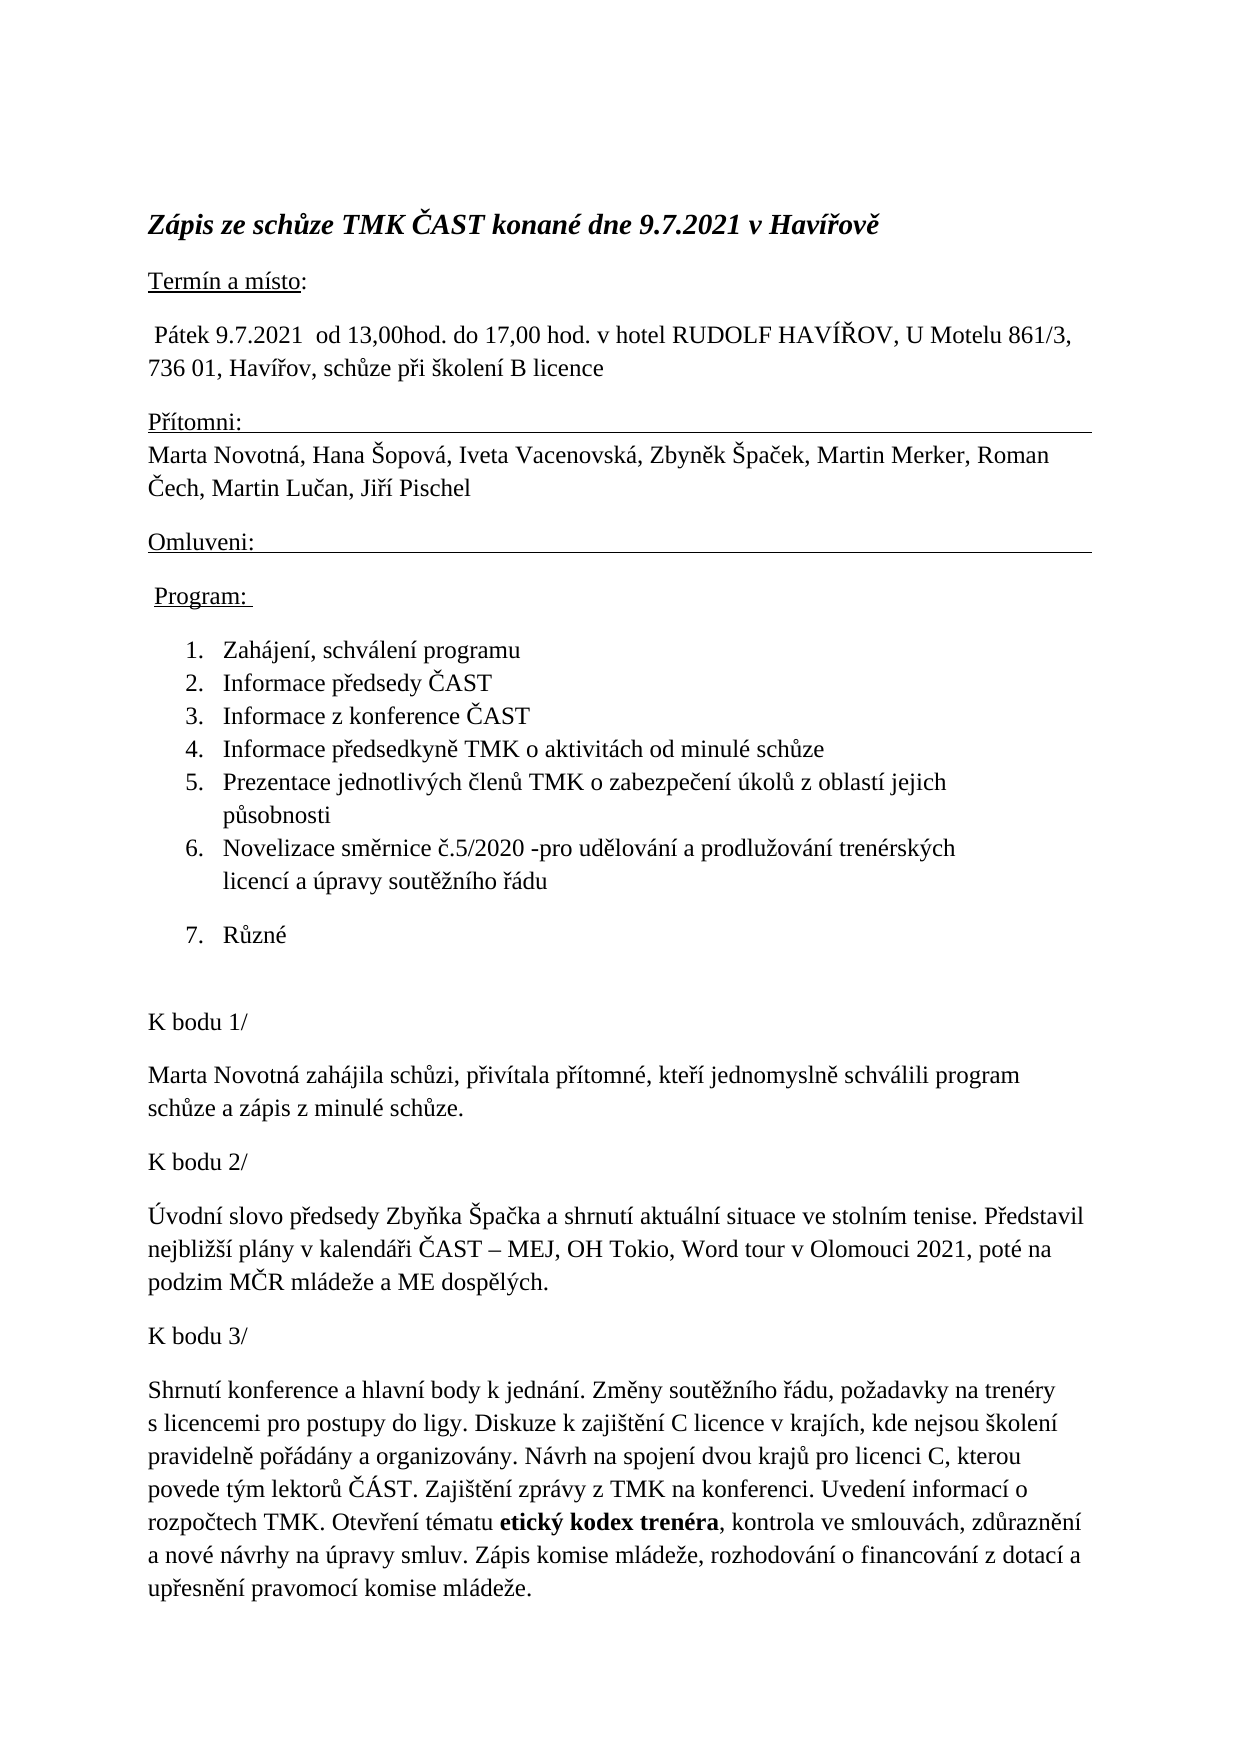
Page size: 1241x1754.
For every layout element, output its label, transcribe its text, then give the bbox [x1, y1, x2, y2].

list působnosti [223, 800, 1093, 828]
text Úvodní slovo předsedy Zbyňka Špačka a shrnutí aktuální situace ve stolním tenise. Představil nejbližší plány v kalendáři ČAST – MEJ, OH Tokio, Word tour v Olomouci 2021, poté na podzim MČR mládeže a ME dospělých. [148, 1201, 1093, 1296]
text Shrnutí konference a hlavní body k jednání. Změny soutěžního řádu, požadavky na trenéry s licencemi pro postupy do ligy. Diskuze k zajištění C licence v krajích, kde nejsou školení pravidelně pořádány a organizovány. Návrh na spojení dvou krajů pro licenci C, kterou povede tým lektorů ČÁST. Zajištění zprávy z TMK na konferenci. Uvedení informací o rozpočtech TMK. Otevření tématu etický kodex trenéra, kontrola ve smlouvách, zdůraznění a nové návrhy na úpravy smluv. Zápis komise mládeže, rozhodování o financování z dotací a upřesnění pravomocí komise mládeže. [148, 1375, 1093, 1602]
text K bodu 3/ [148, 1321, 1093, 1350]
text Přítomni: Marta Novotná, Hana Šopová, Iveta Vacenovská, Zbyněk Špaček, Martin Merker, Roman Čech, Martin Lučan, Jiří Pischel [148, 407, 1093, 502]
text K bodu 2/ [148, 1147, 1093, 1176]
text Zápis ze schůze TMK ČAST konané dne 9.7.2021 v Havířově [148, 207, 1093, 241]
text Termín a místo: [148, 266, 1093, 295]
list Prezentace jednotlivých členů TMK o zabezpečení úkolů z oblastí jejich [185, 767, 1093, 796]
list Novelizace směrnice č.5/2020 -pro udělování a prodlužování trenérských [185, 833, 1093, 862]
text Pátek 9.7.2021 od 13,00hod. do 17,00 hod. v hotel RUDOLF HAVÍŘOV, U Motelu 861/3, 736 01, Havířov, schůze při školení B licence [148, 320, 1093, 382]
list Informace předsedkyně TMK o aktivitách od minulé schůze [185, 734, 1093, 762]
text K bodu 1/ [148, 1007, 1093, 1035]
text Program: [148, 581, 1093, 609]
text Omluveni: [148, 527, 1093, 556]
list Informace předsedy ČAST [185, 668, 1093, 696]
list Informace z konference ČAST [185, 701, 1093, 729]
text licencí a úpravy soutěžního řádu [148, 866, 1093, 894]
text Marta Novotná zahájila schůzi, přivítala přítomné, kteří jednomyslně schválili program schůze a zápis z minulé schůze. [148, 1060, 1093, 1122]
list Různé [185, 920, 1093, 948]
list Zahájení, schválení programu [185, 635, 1093, 663]
